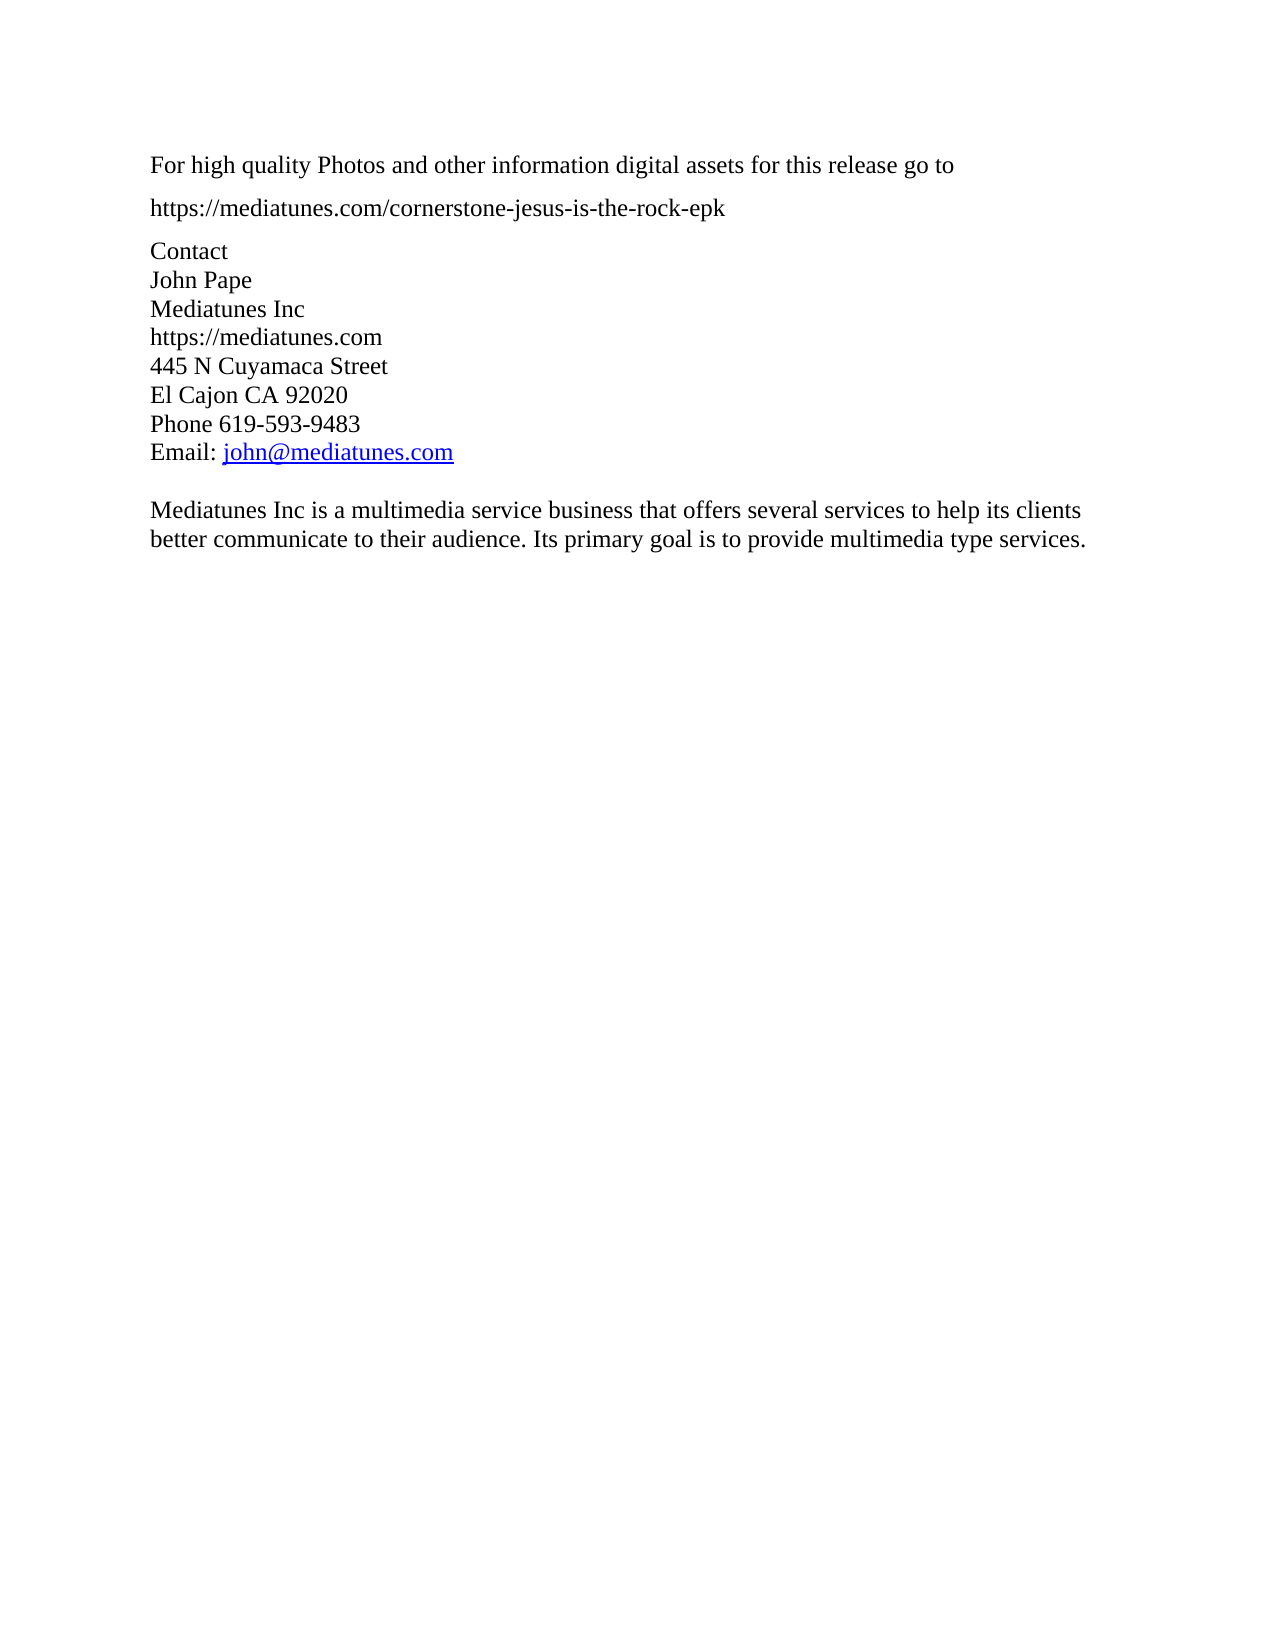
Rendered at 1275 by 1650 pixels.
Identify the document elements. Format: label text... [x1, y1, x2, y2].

text https://mediatunes.com [150, 322, 1125, 351]
text Email: john@mediatunes.com [150, 437, 1125, 466]
text Mediatunes Inc is a multimedia service business that offers several services to help its clients better communicate to their audience. Its primary goal is to provide multimedia type services. [150, 495, 1125, 552]
text Phone 619-593-9483 [150, 409, 1125, 437]
text Contact [150, 236, 1125, 265]
text Mediatunes Inc [150, 294, 1125, 322]
text For high quality Photos and other information digital assets for this release go to https://mediatunes.com/cornerstone-jesus-is-the-rock-epk [150, 150, 1125, 222]
text John Pape [150, 265, 1125, 294]
